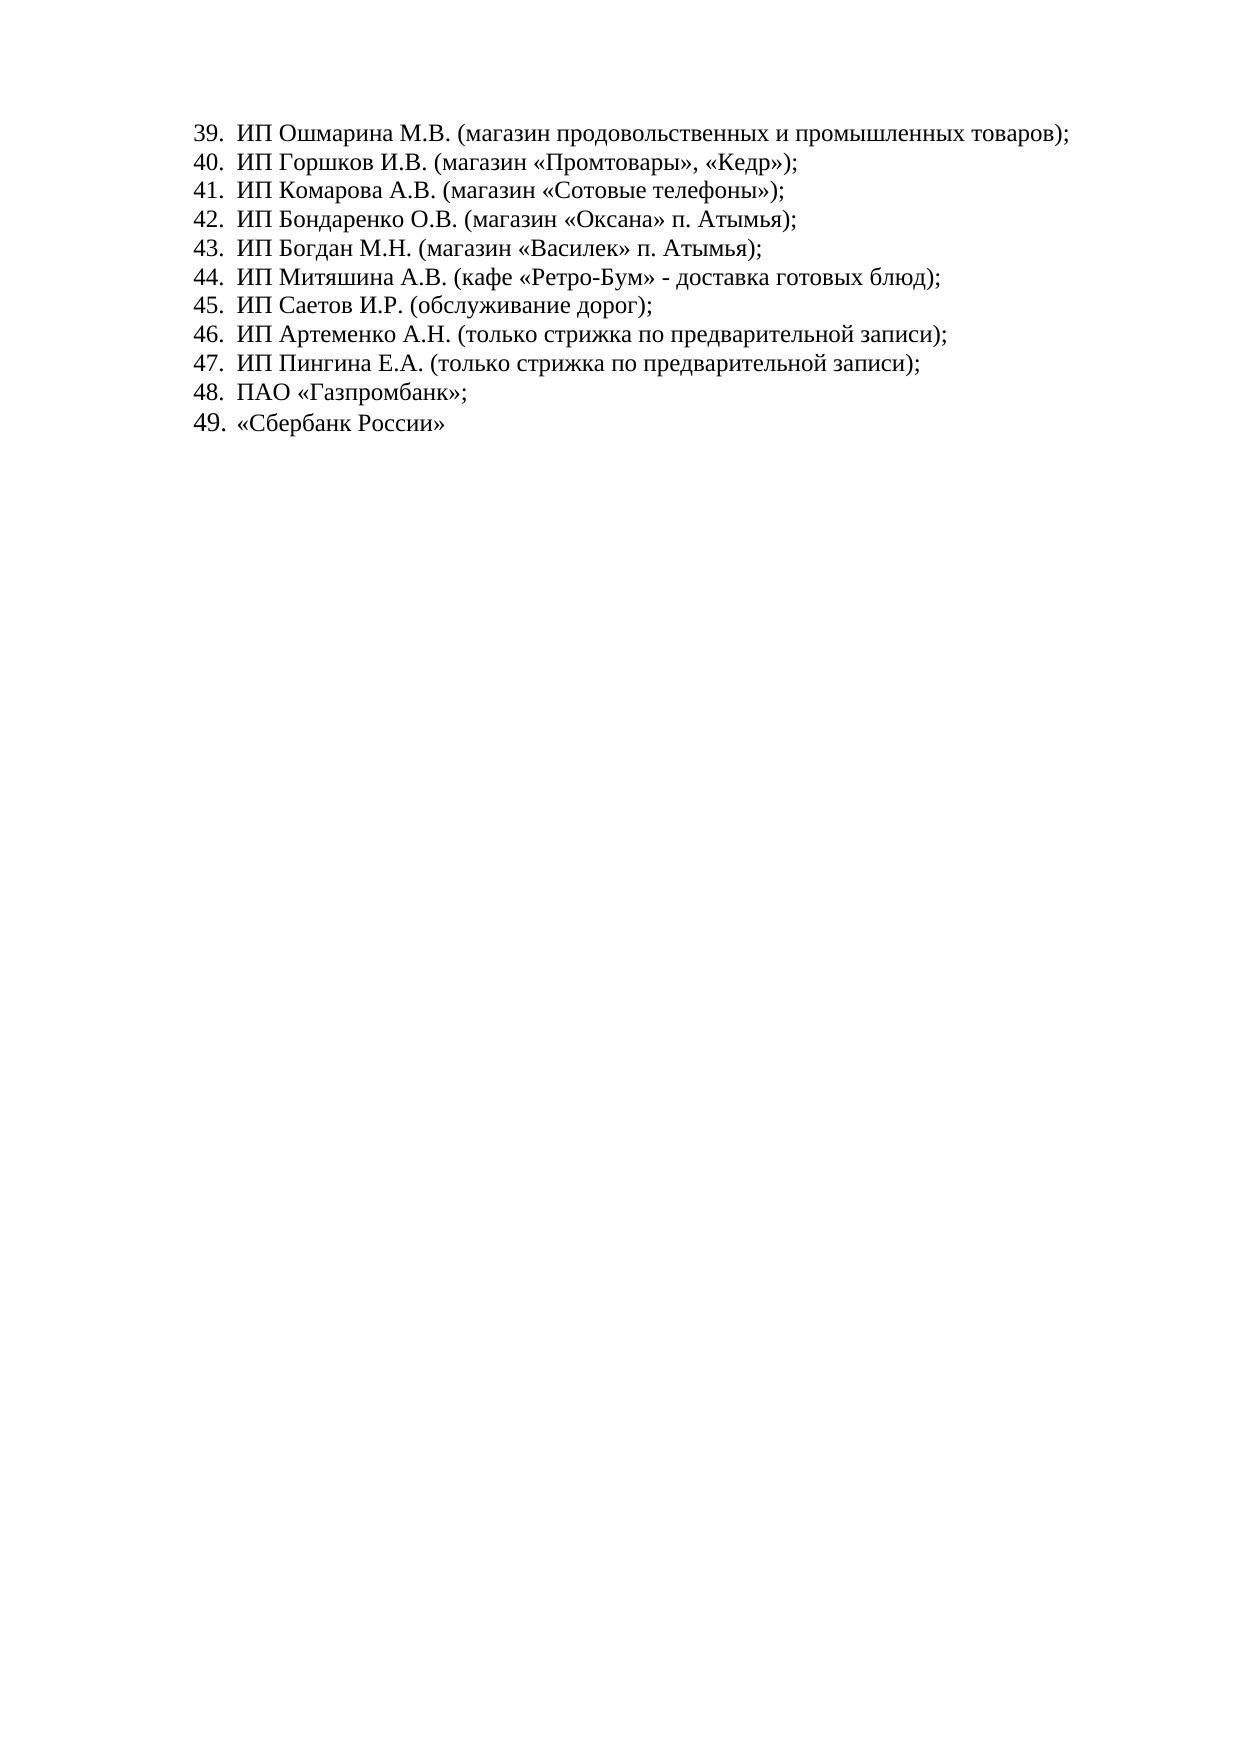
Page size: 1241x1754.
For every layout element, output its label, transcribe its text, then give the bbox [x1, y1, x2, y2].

list ИП Горшков И.В. (магазин «Промтовары», «Кедр»); [148, 147, 1152, 176]
list ИП Саетов И.Р. (обслуживание дорог); [148, 291, 1152, 319]
list ПАО «Газпромбанк»; [148, 377, 1152, 406]
list ИП Артеменко А.Н. (только стрижка по предварительной записи); [148, 319, 1152, 348]
list ИП Пингина Е.А. (только стрижка по предварительной записи); [148, 348, 1152, 377]
list ИП Богдан М.Н. (магазин «Василек» п. Атымья); [148, 233, 1152, 262]
list ИП Ошмарина М.В. (магазин продовольственных и промышленных товаров); [148, 118, 1152, 147]
list ИП Комарова А.В. (магазин «Сотовые телефоны»); [148, 176, 1152, 204]
list ИП Бондаренко О.В. (магазин «Оксана» п. Атымья); [148, 204, 1152, 233]
list «Сбербанк России» [148, 406, 1152, 437]
list ИП Митяшина А.В. (кафе «Ретро-Бум» - доставка готовых блюд); [148, 262, 1152, 291]
